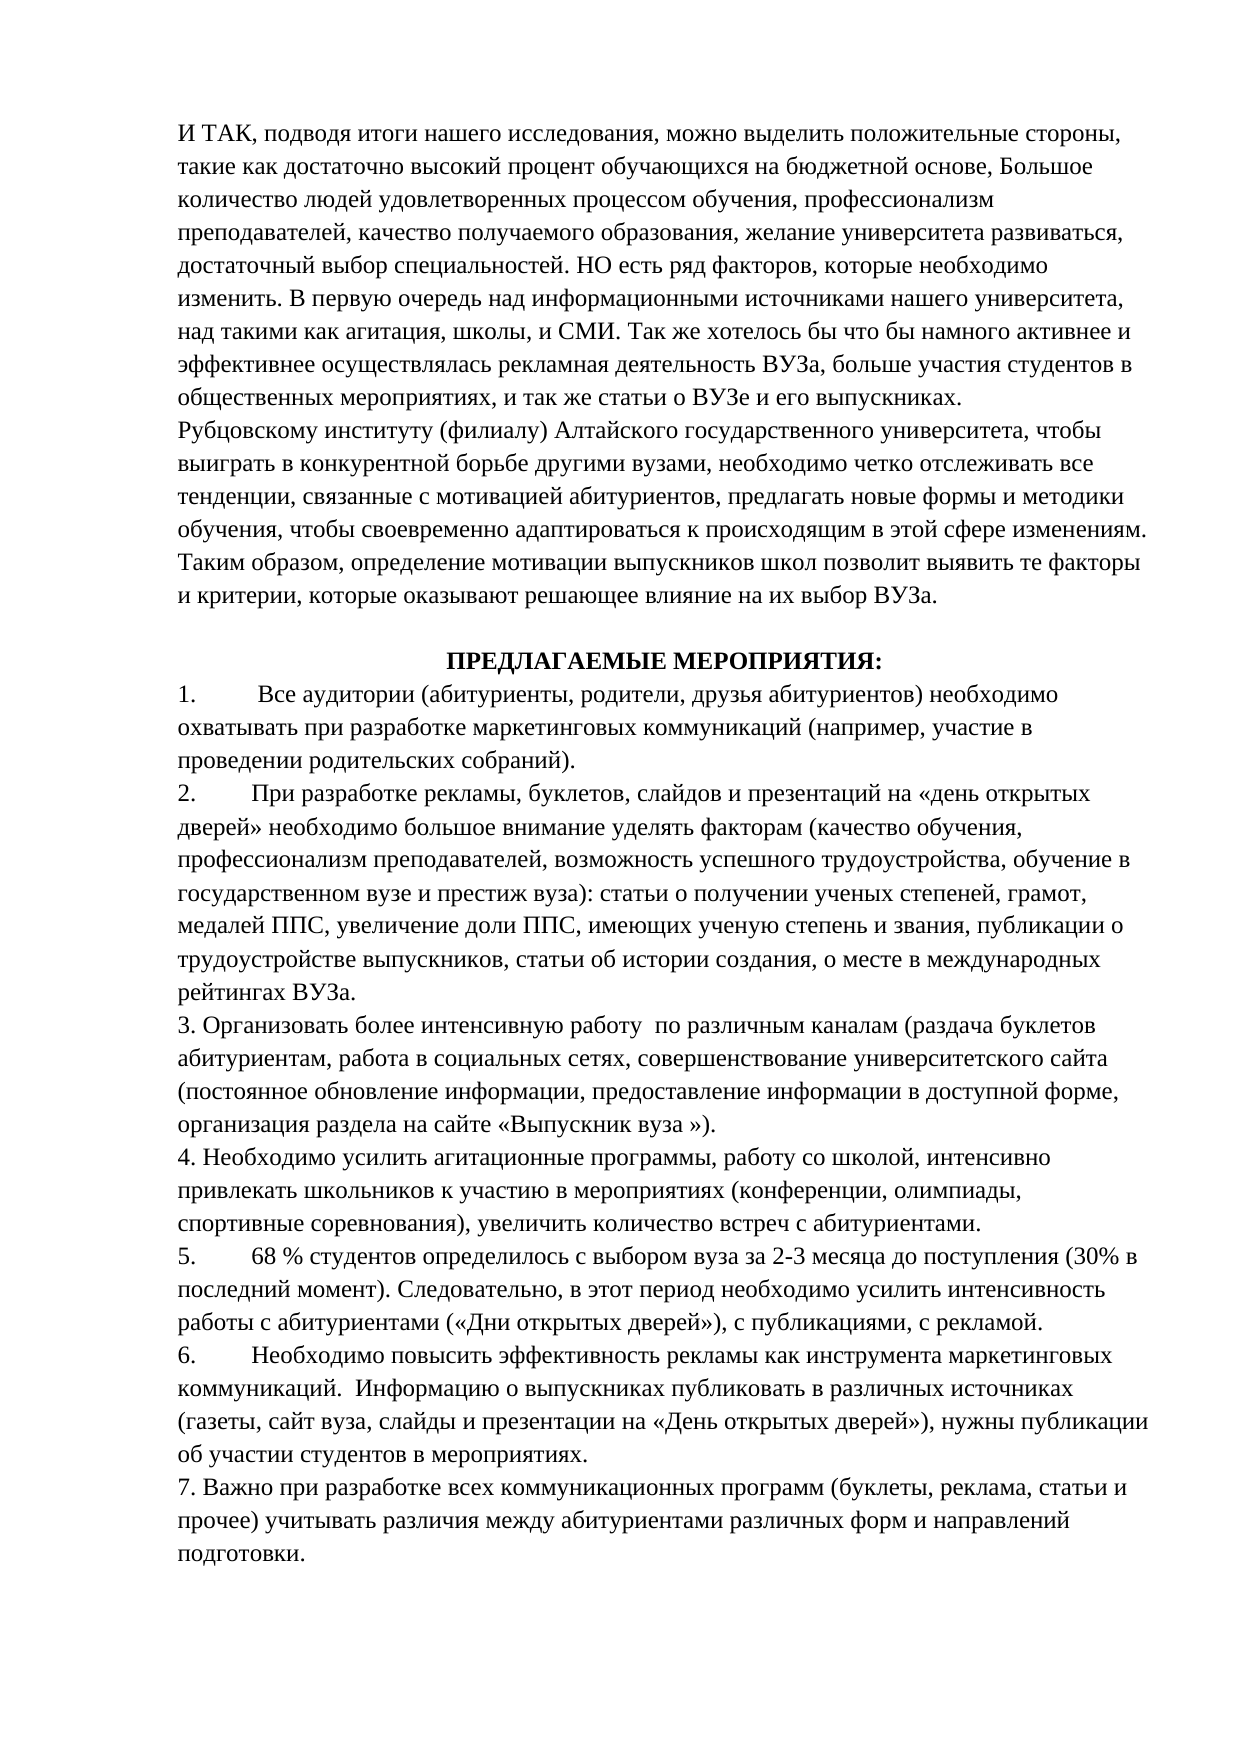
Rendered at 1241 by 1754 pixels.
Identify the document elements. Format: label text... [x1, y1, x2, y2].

text 7. Важно при разработке всех коммуникационных программ (буклеты, реклама, статьи и прочее) учитывать различия между абитуриентами различных форм и направлений подготовки. [177, 1472, 1152, 1567]
text 1. Все аудитории (абитуриенты, родители, друзья абитуриентов) необходимо охватывать при разработке маркетинговых коммуникаций (например, участие в проведении родительских собраний). [177, 679, 1152, 774]
text Рубцовскому институту (филиалу) Алтайского государственного университета, чтобы выиграть в конкурентной борьбе другими вузами, необходимо четко отслеживать все тенденции, связанные с мотивацией абитуриентов, предлагать новые формы и методики обучения, чтобы своевременно адаптироваться к происходящим в этой сфере изменениям. Таким образом, определение мотивации выпускников школ позволит выявить те факторы и критерии, которые оказывают решающее влияние на их выбор ВУЗа. [177, 415, 1152, 609]
text 5. 68 % студентов определилось с выбором вуза за 2-3 месяца до поступления (30% в последний момент). Следовательно, в этот период необходимо усилить интенсивность работы с абитуриентами («Дни открытых дверей»), с публикациями, с рекламой. [177, 1241, 1152, 1336]
text 4. Необходимо усилить агитационные программы, работу со школой, интенсивно привлекать школьников к участию в мероприятиях (конференции, олимпиады, спортивные соревнования), увеличить количество встреч с абитуриентами. [177, 1142, 1152, 1237]
text И ТАК, подводя итоги нашего исследования, можно выделить положительные стороны, такие как достаточно высокий процент обучающихся на бюджетной основе, Большое количество людей удовлетворенных процессом обучения, профессионализм преподавателей, качество получаемого образования, желание университета развиваться, достаточный выбор специальностей. НО есть ряд факторов, которые необходимо изменить. В первую очередь над информационными источниками нашего университета, над такими как агитация, школы, и СМИ. Так же хотелось бы что бы намного активнее и эффективнее осуществлялась рекламная деятельность ВУЗа, больше участия студентов в общественных мероприятиях, и так же статьи о ВУЗе и его выпускниках. [177, 118, 1152, 411]
text 2. При разработке рекламы, буклетов, слайдов и презентаций на «день открытых дверей» необходимо большое внимание уделять факторам (качество обучения, профессионализм преподавателей, возможность успешного трудоустройства, обучение в государственном вузе и престиж вуза): статьи о получении ученых степеней, грамот, медалей ППС, увеличение доли ППС, имеющих ученую степень и звания, публикации о трудоустройстве выпускников, статьи об истории создания, о месте в международных рейтингах ВУЗа. [177, 778, 1152, 1005]
text ПРЕДЛАГАЕМЫЕ МЕРОПРИЯТИЯ: [177, 646, 1152, 675]
text 3. Организовать более интенсивную работу по различным каналам (раздача буклетов абитуриентам, работа в социальных сетях, совершенствование университетского сайта (постоянное обновление информации, предоставление информации в доступной форме, организация раздела на сайте «Выпускник вуза »). [177, 1010, 1152, 1137]
text 6. Необходимо повысить эффективность рекламы как инструмента маркетинговых коммуникаций. Информацию о выпускниках публиковать в различных источниках (газеты, сайт вуза, слайды и презентации на «День открытых дверей»), нужны публикации об участии студентов в мероприятиях. [177, 1340, 1152, 1468]
